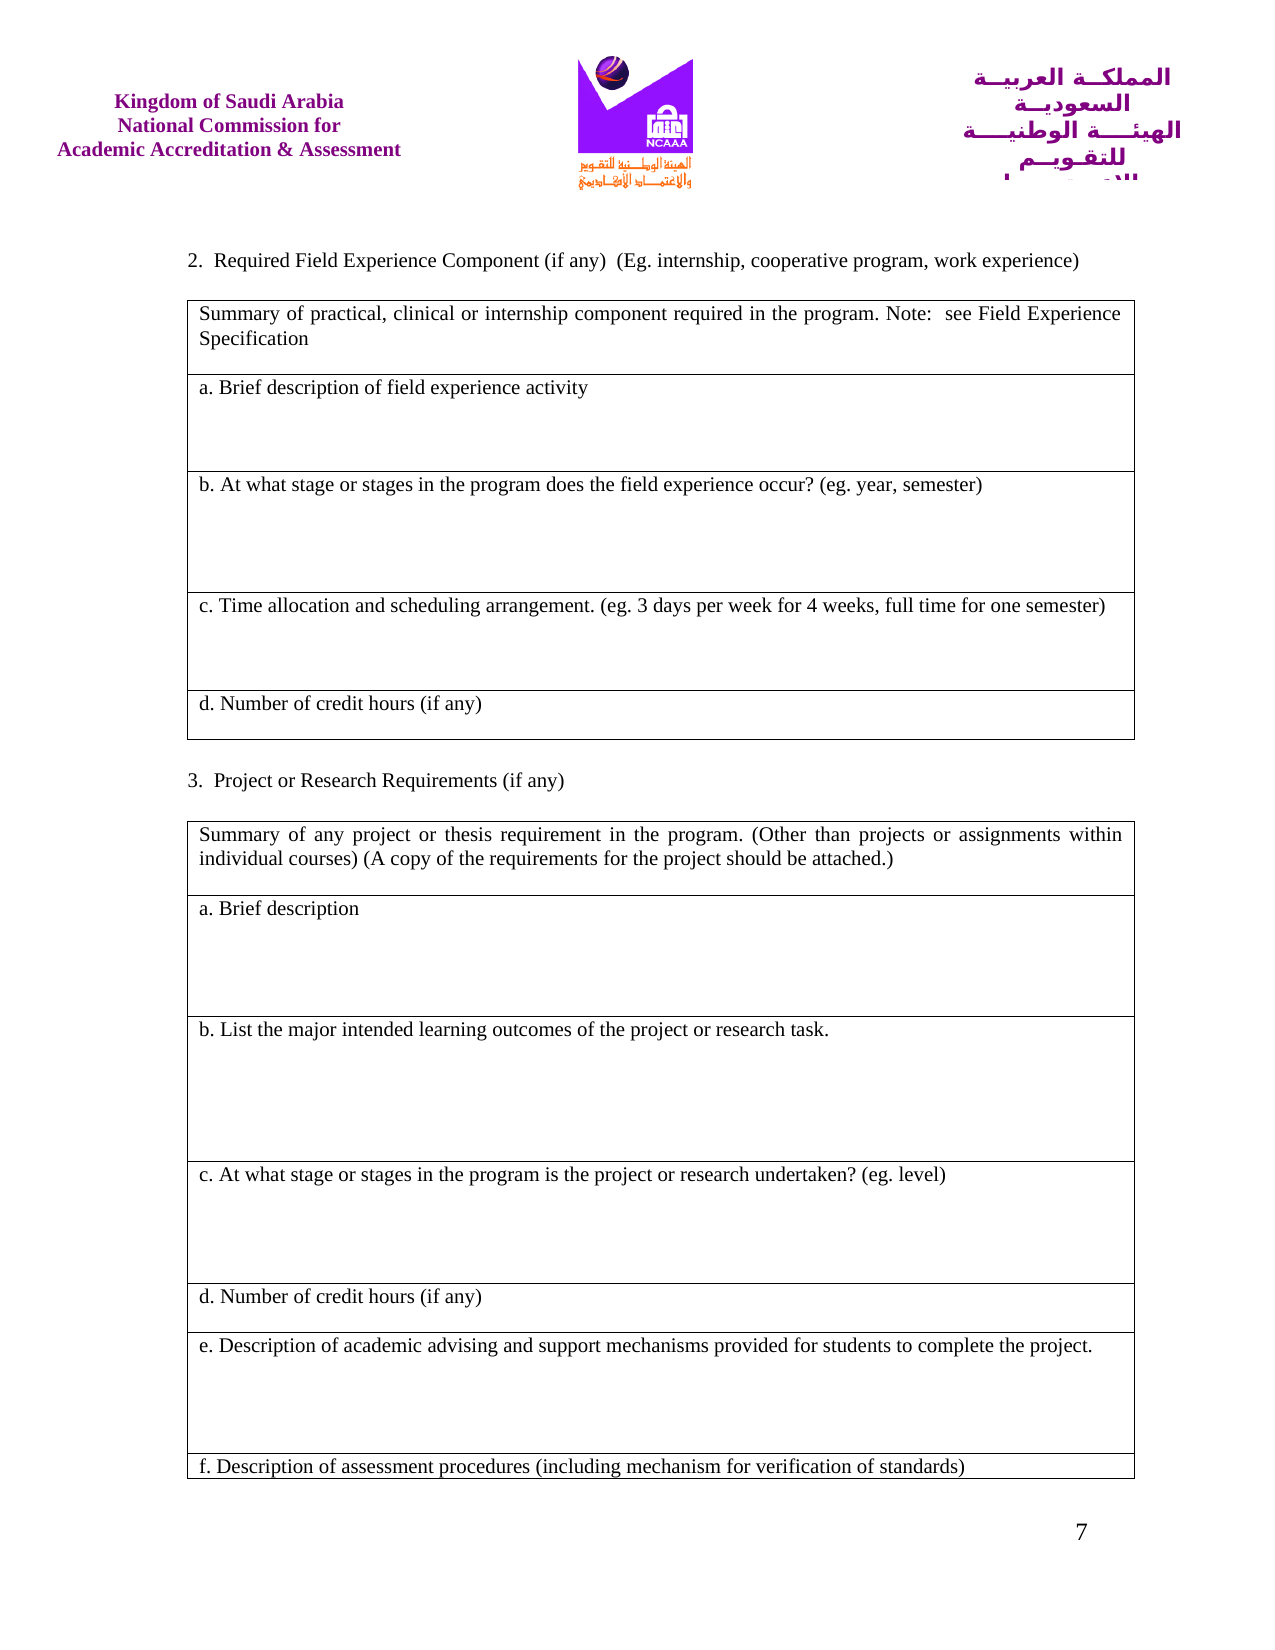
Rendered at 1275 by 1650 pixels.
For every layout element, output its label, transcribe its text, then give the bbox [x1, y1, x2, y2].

table_cell d. Number of credit hours (if any) [188, 1284, 1134, 1332]
table_cell c. Time allocation and scheduling arrangement. (eg. 3 days per week for 4 weeks, full time for one semester) [188, 593, 1134, 689]
table_cell d. Number of credit hours (if any) [188, 691, 1134, 739]
text 3. Project or Research Requirements (if any) [187, 768, 1087, 792]
table_cell a. Brief description of field experience activity [188, 375, 1134, 471]
table_cell e. Description of academic advising and support mechanisms provided for students to complete the project. [188, 1333, 1134, 1453]
picture [540, 26, 713, 206]
table_header Summary of practical, clinical or internship component required in the program. Note: see Field Experience Specification [188, 301, 1134, 373]
table_header Summary of any project or thesis requirement in the program. (Other than projects or assignments within individual courses) (A copy of the requirements for the project should be attached.) [188, 822, 1134, 894]
table_cell c. At what stage or stages in the program is the project or research undertaken? (eg. level) [188, 1162, 1134, 1283]
table_cell a. Brief description [188, 896, 1134, 1016]
table_cell f. Description of assessment procedures (including mechanism for verification of standards) [188, 1454, 1134, 1478]
table_cell b. List the major intended learning outcomes of the project or research task. [188, 1017, 1134, 1161]
text 2. Required Field Experience Component (if any) (Eg. internship, cooperative program, work experience) [187, 247, 1087, 272]
table_cell b. At what stage or stages in the program does the field experience occur? (eg. year, semester) [188, 472, 1134, 592]
